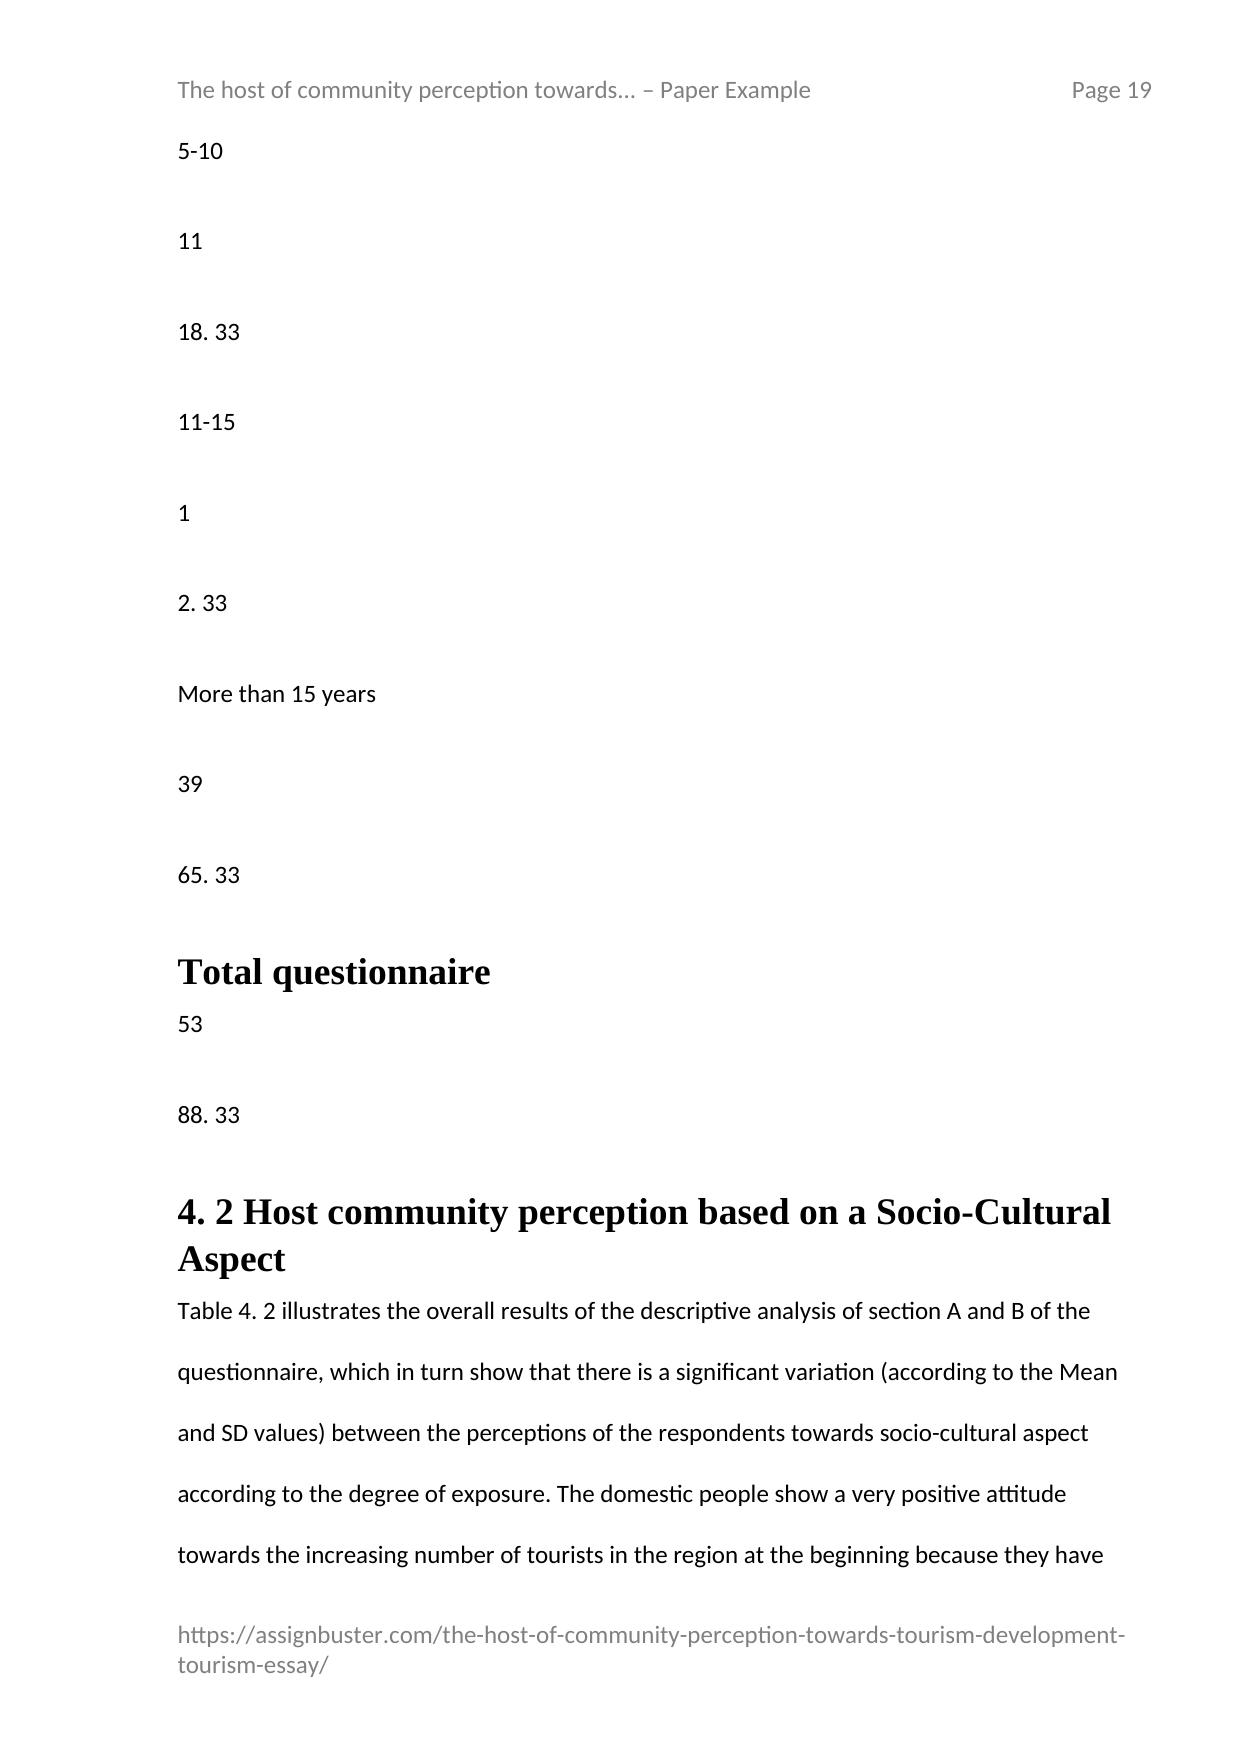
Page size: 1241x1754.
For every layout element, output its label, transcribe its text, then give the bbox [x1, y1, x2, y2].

text 88. 33 [177, 1099, 1152, 1129]
subtitle 4. 2 Host community perception based on a Socio-Cultural Aspect [177, 1189, 1152, 1279]
text 11 [177, 225, 1152, 256]
subtitle Total questionnaire [177, 949, 1152, 993]
text 5-10 [177, 135, 1152, 165]
text 39 [177, 768, 1152, 799]
text 11-15 [177, 406, 1152, 437]
text 65. 33 [177, 859, 1152, 889]
text More than 15 years [177, 678, 1152, 708]
text 1 [177, 497, 1152, 527]
text 53 [177, 1008, 1152, 1039]
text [177, 1295, 1152, 1570]
text 2. 33 [177, 587, 1152, 618]
text 18. 33 [177, 316, 1152, 346]
